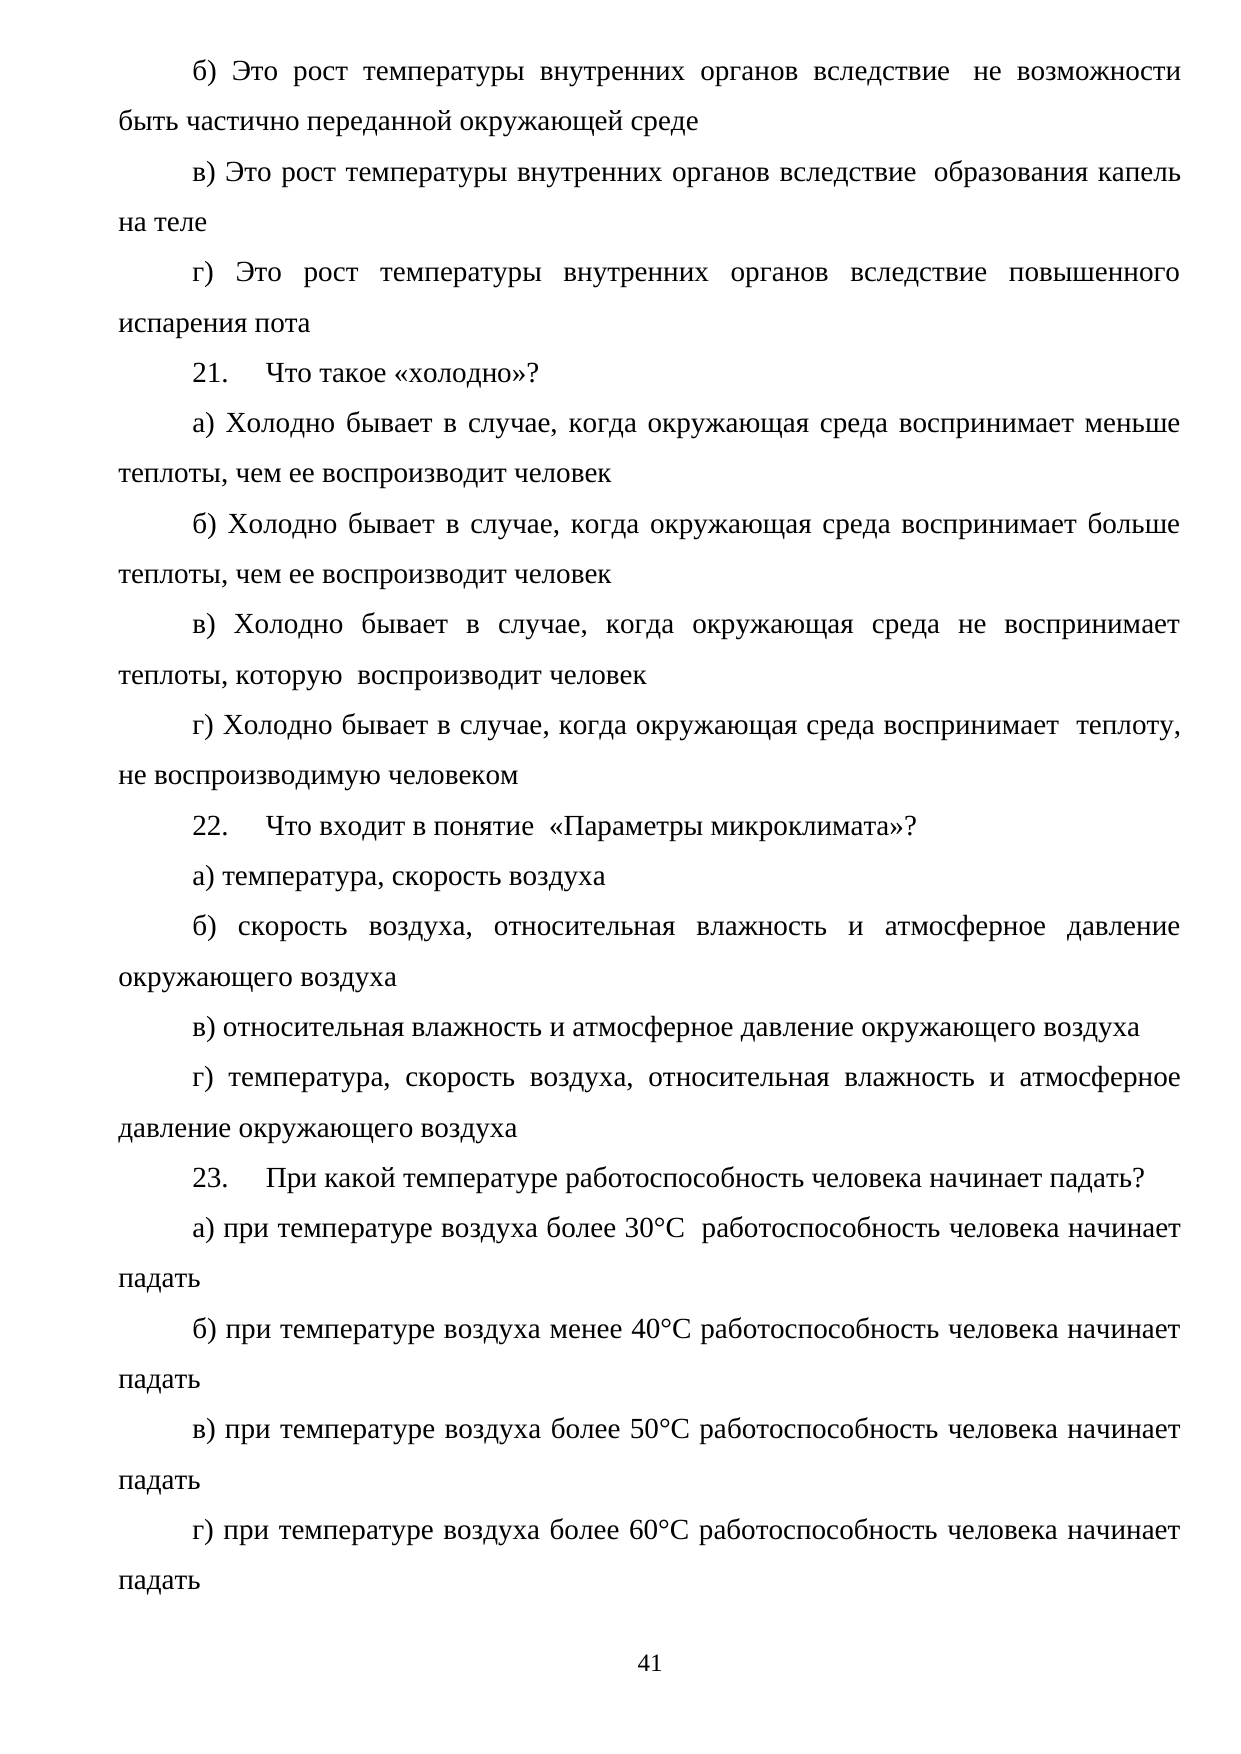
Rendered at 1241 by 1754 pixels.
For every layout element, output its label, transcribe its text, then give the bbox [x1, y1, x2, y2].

text г) температура, скорость воздуха, относительная влажность и атмосферное давление окружающего воздуха [118, 1059, 1181, 1143]
text в) относительная влажность и атмосферное давление окружающего воздуха [118, 1009, 1181, 1043]
text в) Холодно бывает в случае, когда окружающая среда не воспринимает теплоты, которую воспроизводит человек [118, 607, 1181, 690]
text б) Это рост температуры внутренних органов вследствие не возможности быть частично переданной окружающей среде [118, 53, 1181, 137]
text б) Холодно бывает в случае, когда окружающая среда воспринимает больше теплоты, чем ее воспроизводит человек [118, 506, 1181, 590]
text б) при температуре воздуха менее 40°С работоспособность человека начинает падать [118, 1311, 1181, 1395]
text г) Это рост температуры внутренних органов вследствие повышенного испарения пота [118, 254, 1181, 338]
list При какой температуре работоспособность человека начинает падать? [118, 1160, 1181, 1193]
list Что такое «холодно»? [118, 355, 1181, 388]
text г) при температуре воздуха более 60°С работоспособность человека начинает падать [118, 1512, 1181, 1596]
text а) температура, скорость воздуха [118, 858, 1181, 892]
text г) Холодно бывает в случае, когда окружающая среда воспринимает теплоту, не воспроизводимую человеком [118, 707, 1181, 791]
text б) скорость воздуха, относительная влажность и атмосферное давление окружающего воздуха [118, 908, 1181, 992]
text а) Холодно бывает в случае, когда окружающая среда воспринимает меньше теплоты, чем ее воспроизводит человек [118, 405, 1181, 489]
text в) при температуре воздуха более 50°С работоспособность человека начинает падать [118, 1412, 1181, 1495]
list Что входит в понятие «Параметры микроклимата»? [118, 808, 1181, 841]
text в) Это рост температуры внутренних органов вследствие образования капель на теле [118, 154, 1181, 238]
text а) при температуре воздуха более 30°С работоспособность человека начинает падать [118, 1210, 1181, 1294]
